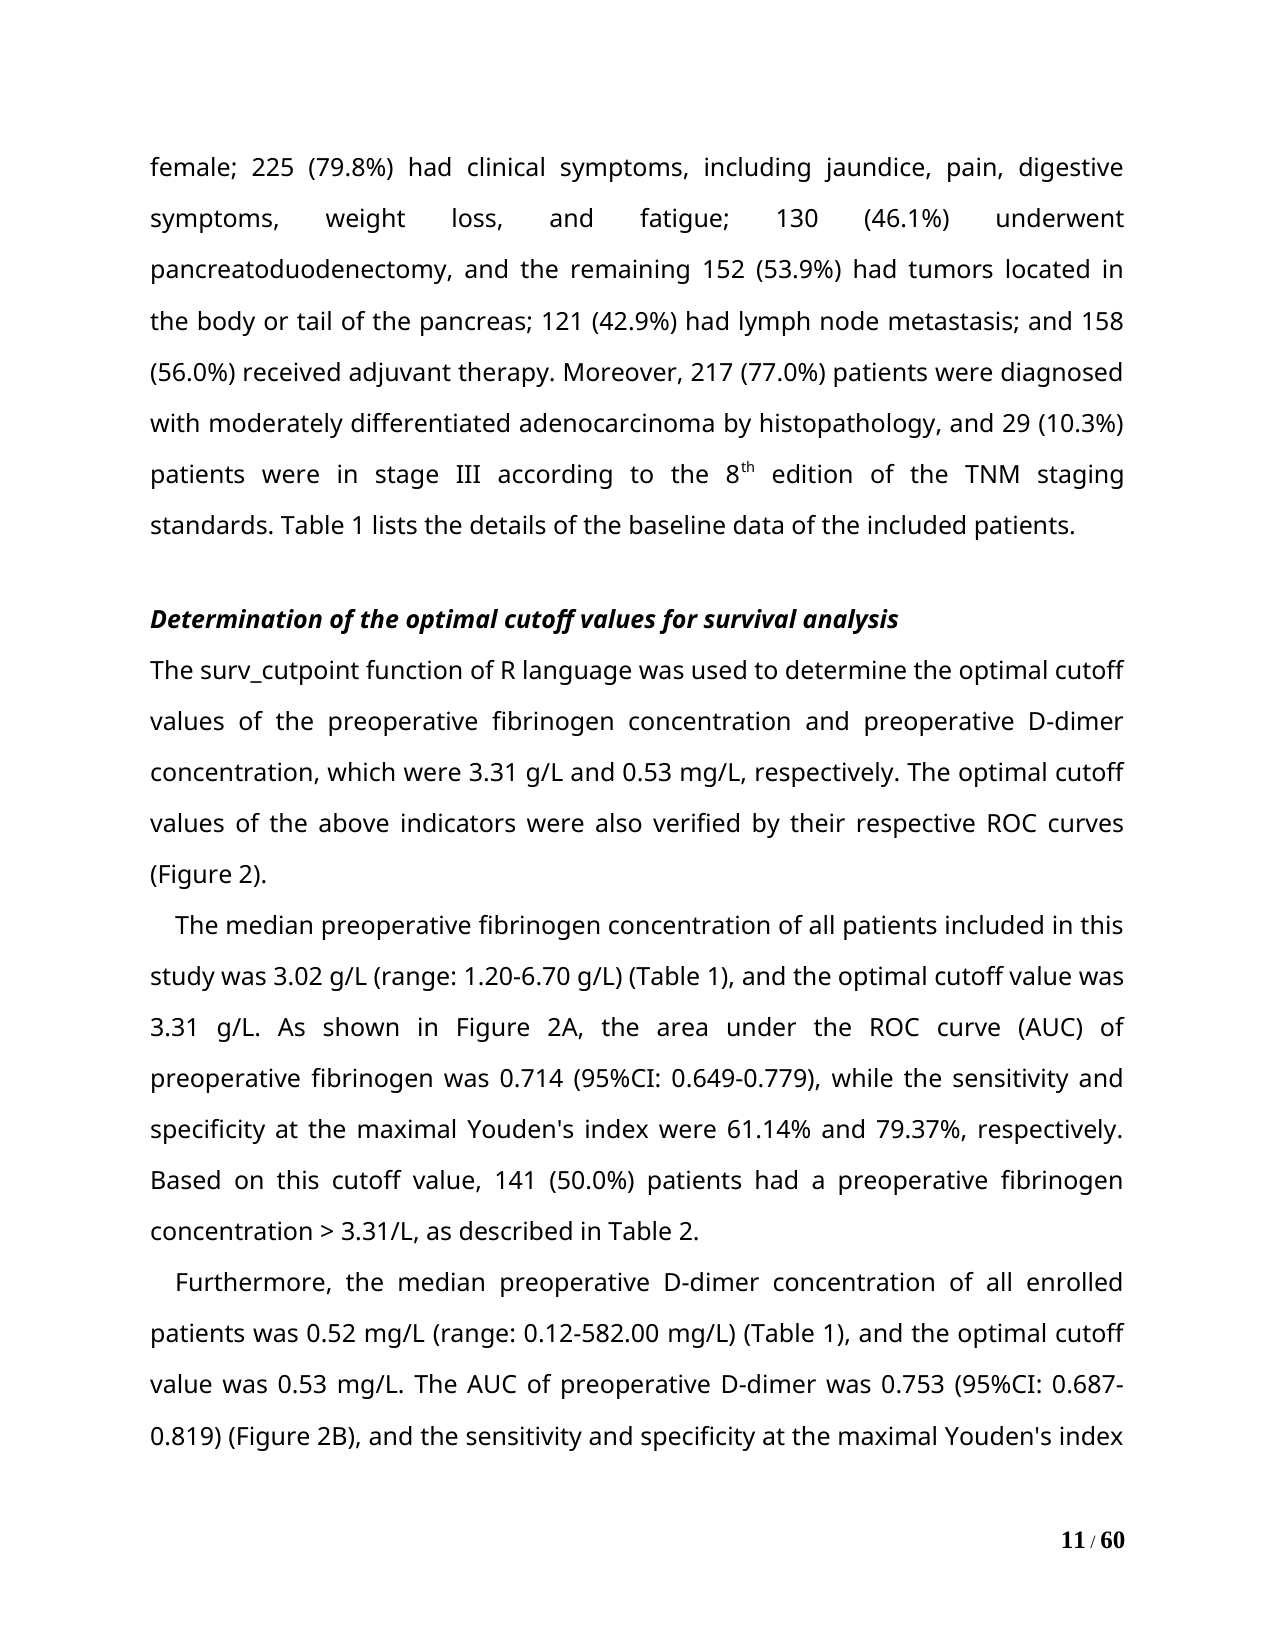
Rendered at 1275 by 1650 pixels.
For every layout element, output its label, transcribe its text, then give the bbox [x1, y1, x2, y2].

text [150, 1265, 1125, 1452]
text The surv_cutpoint function of R language was used to determine the optimal cutoff values of the preoperative fibrinogen concentration and preoperative D-dimer concentration, which were 3.31 g/L and 0.53 mg/L, respectively. The optimal cutoff values of the above indicators were also verified by their respective ROC curves (Figure 2). [150, 652, 1125, 891]
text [150, 150, 1125, 541]
text The median preoperative fibrinogen concentration of all patients included in this study was 3.02 g/L (range: 1.20-6.70 g/L) (Table 1), and the optimal cutoff value was 3.31 g/L. As shown in Figure 2A, the area under the ROC curve (AUC) of preoperative fibrinogen was 0.714 (95%CI: 0.649-0.779), while the sensitivity and specificity at the maximal Youden's index were 61.14% and 79.37%, respectively. Based on this cutoff value, 141 (50.0%) patients had a preoperative fibrinogen concentration > 3.31/L, as described in Table 2. [150, 908, 1125, 1248]
text Determination of the optimal cutoff values for survival analysis [150, 601, 1125, 636]
